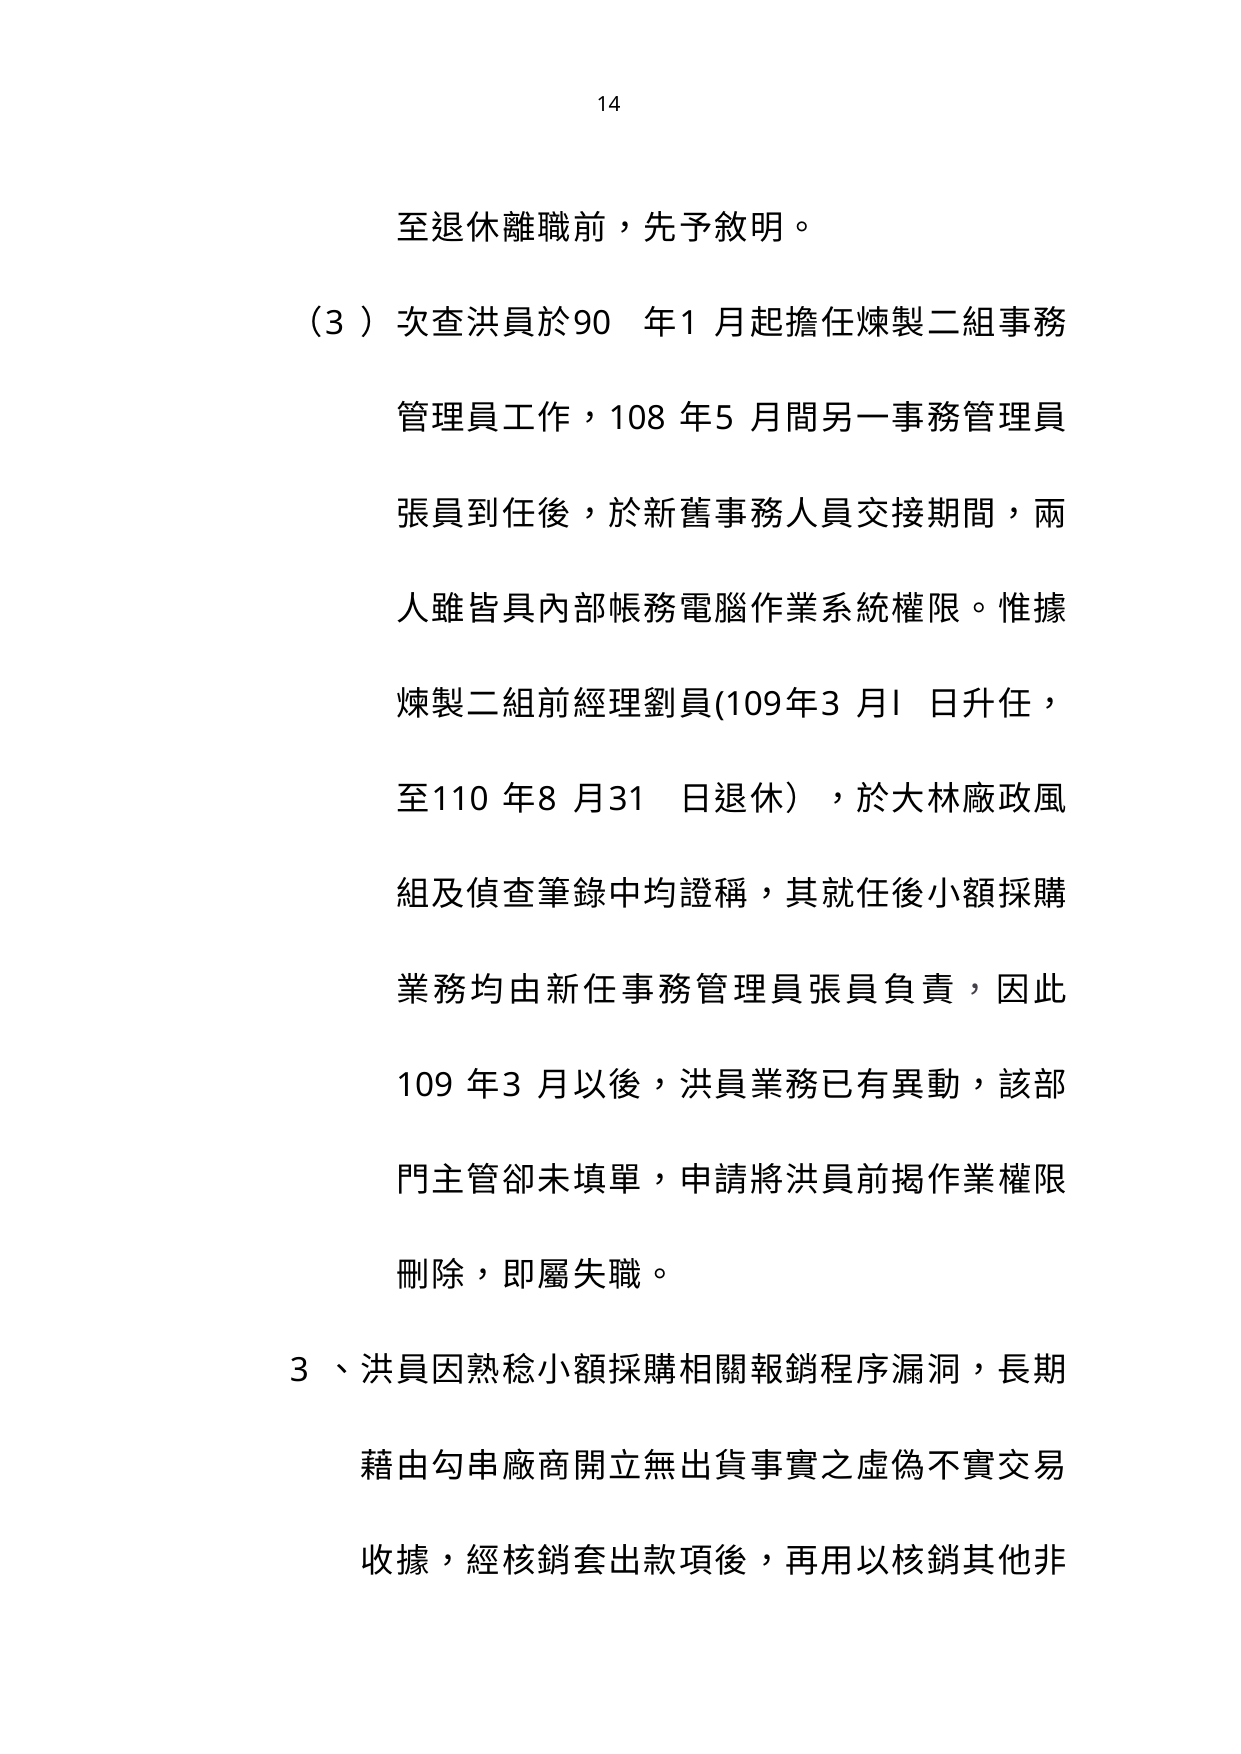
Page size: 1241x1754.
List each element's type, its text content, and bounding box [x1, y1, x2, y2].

subtitle 次查洪員於90年1月起擔任煉製二組事務管理員工作，108年5月間另一事務管理員張員到任後，於新舊事務人員交接期間，兩人雖皆具內部帳務電腦作業系統權限。惟據煉製二組前經理劉員(109年3月l日升任，至110年8月31日退休），於大林廠政風組及偵查筆錄中均證稱，其就任後小額採購業務均由新任事務管理員張員負責，因此109年3月以後，洪員業務已有異動，該部門主管卻未填單，申請將洪員前揭作業權限刪除，即屬失職。 [272, 272, 1069, 1320]
subtitle 洪員因熟稔小額採購相關報銷程序漏洞，長期藉由勾串廠商開立無出貨事實之虛偽不實交易收據，經核銷套出款項後，再用以核銷其他非屬小額採購案件購置之物品或逕行與廠商朋分侵吞，惟所屬主管竟全然未覺 [272, 1320, 1069, 1605]
